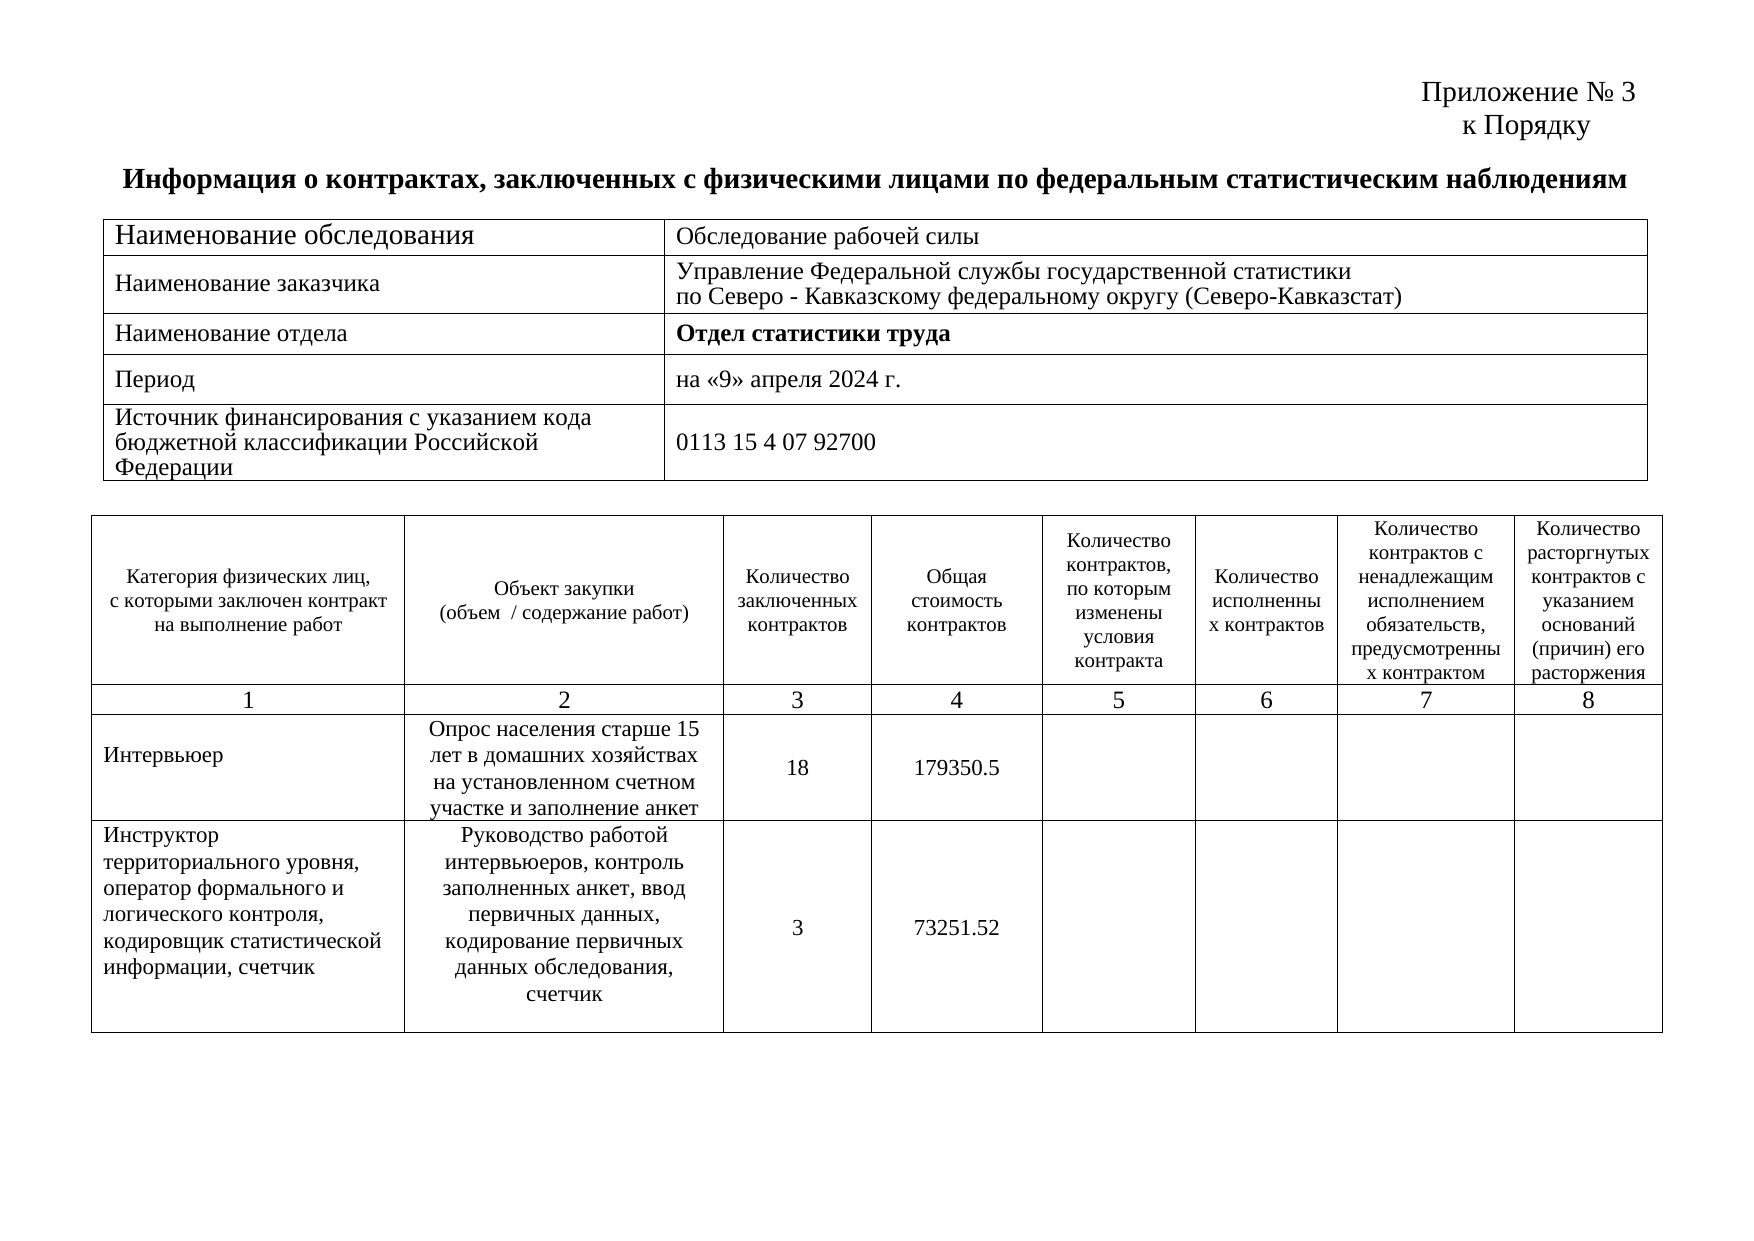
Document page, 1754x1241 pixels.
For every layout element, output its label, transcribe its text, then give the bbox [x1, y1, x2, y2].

table_header Количество контрактов с ненадлежащим исполнением обязательств, предусмотренных контрактом [1338, 516, 1514, 684]
table_cell Отдел статистики труда [665, 314, 1647, 354]
table_cell [1515, 715, 1662, 820]
table_cell Интервьюер [92, 715, 404, 820]
table_cell 1 [92, 685, 404, 714]
table_cell 2 [405, 685, 723, 714]
table_header Информация о контрактах, заключенных с физическими лицами по федеральным статистическим наблюдениям [103, 169, 1647, 219]
table_cell Наименование обследования [104, 220, 664, 254]
table_cell [1196, 821, 1337, 1032]
table_header Количество расторгнутых контрактов с указанием оснований (причин) его расторжения [1515, 516, 1662, 684]
table_cell 3 [724, 685, 871, 714]
table_header Количество заключенных контрактов [724, 516, 871, 684]
table_cell 4 [872, 685, 1042, 714]
table_cell на «9» апреля 2024 г. [665, 355, 1647, 404]
table_cell [1043, 715, 1195, 820]
table_cell 5 [1043, 685, 1195, 714]
table_cell 73251.52 [872, 821, 1042, 1032]
table_cell [1338, 821, 1514, 1032]
table_cell 18 [724, 715, 871, 820]
table_cell [1515, 821, 1662, 1032]
table_cell Период [104, 355, 664, 404]
table_cell Источник финансирования с указанием кода бюджетной классификации Российской Федерации [104, 405, 664, 480]
table_cell [1196, 715, 1337, 820]
table_cell 6 [1196, 685, 1337, 714]
table_cell 0113 15 4 07 92700 [665, 405, 1647, 480]
table_header Общая стоимость контрактов [872, 516, 1042, 684]
table_cell Руководство работой интервьюеров, контроль заполненных анкет, ввод первичных данных, кодирование первичных данных обследования, счетчик [405, 821, 723, 1032]
table_cell 8 [1515, 685, 1662, 714]
table_header Количество контрактов, по которым изменены условия контракта [1043, 516, 1195, 684]
table_header Категория физических лиц, с которыми заключен контракт на выполнение работ [92, 516, 404, 684]
table_cell Обследование рабочей силы [665, 220, 1647, 254]
table_header Количество исполненных контрактов [1196, 516, 1337, 684]
table_cell Наименование отдела [104, 314, 664, 354]
table_cell Наименование заказчика [104, 256, 664, 313]
table_cell Опрос населения старше 15 лет в домашних хозяйствах на установленном счетном участке и заполнение анкет [405, 715, 723, 820]
table_cell Инструктор территориального уровня, оператор формального и логического контроля, кодировщик статистической информации, счетчик [92, 821, 404, 1032]
table_cell 179350.5 [872, 715, 1042, 820]
table_cell 3 [724, 821, 871, 1032]
table_cell [1043, 821, 1195, 1032]
table_header Объект закупки (объем / содержание работ) [405, 516, 723, 684]
table_cell [1338, 715, 1514, 820]
table_cell Управление Федеральной службы государственной статистики по Северо - Кавказскому федеральному округу (Северо-Кавказстат) [665, 256, 1647, 313]
table_cell 7 [1338, 685, 1514, 714]
